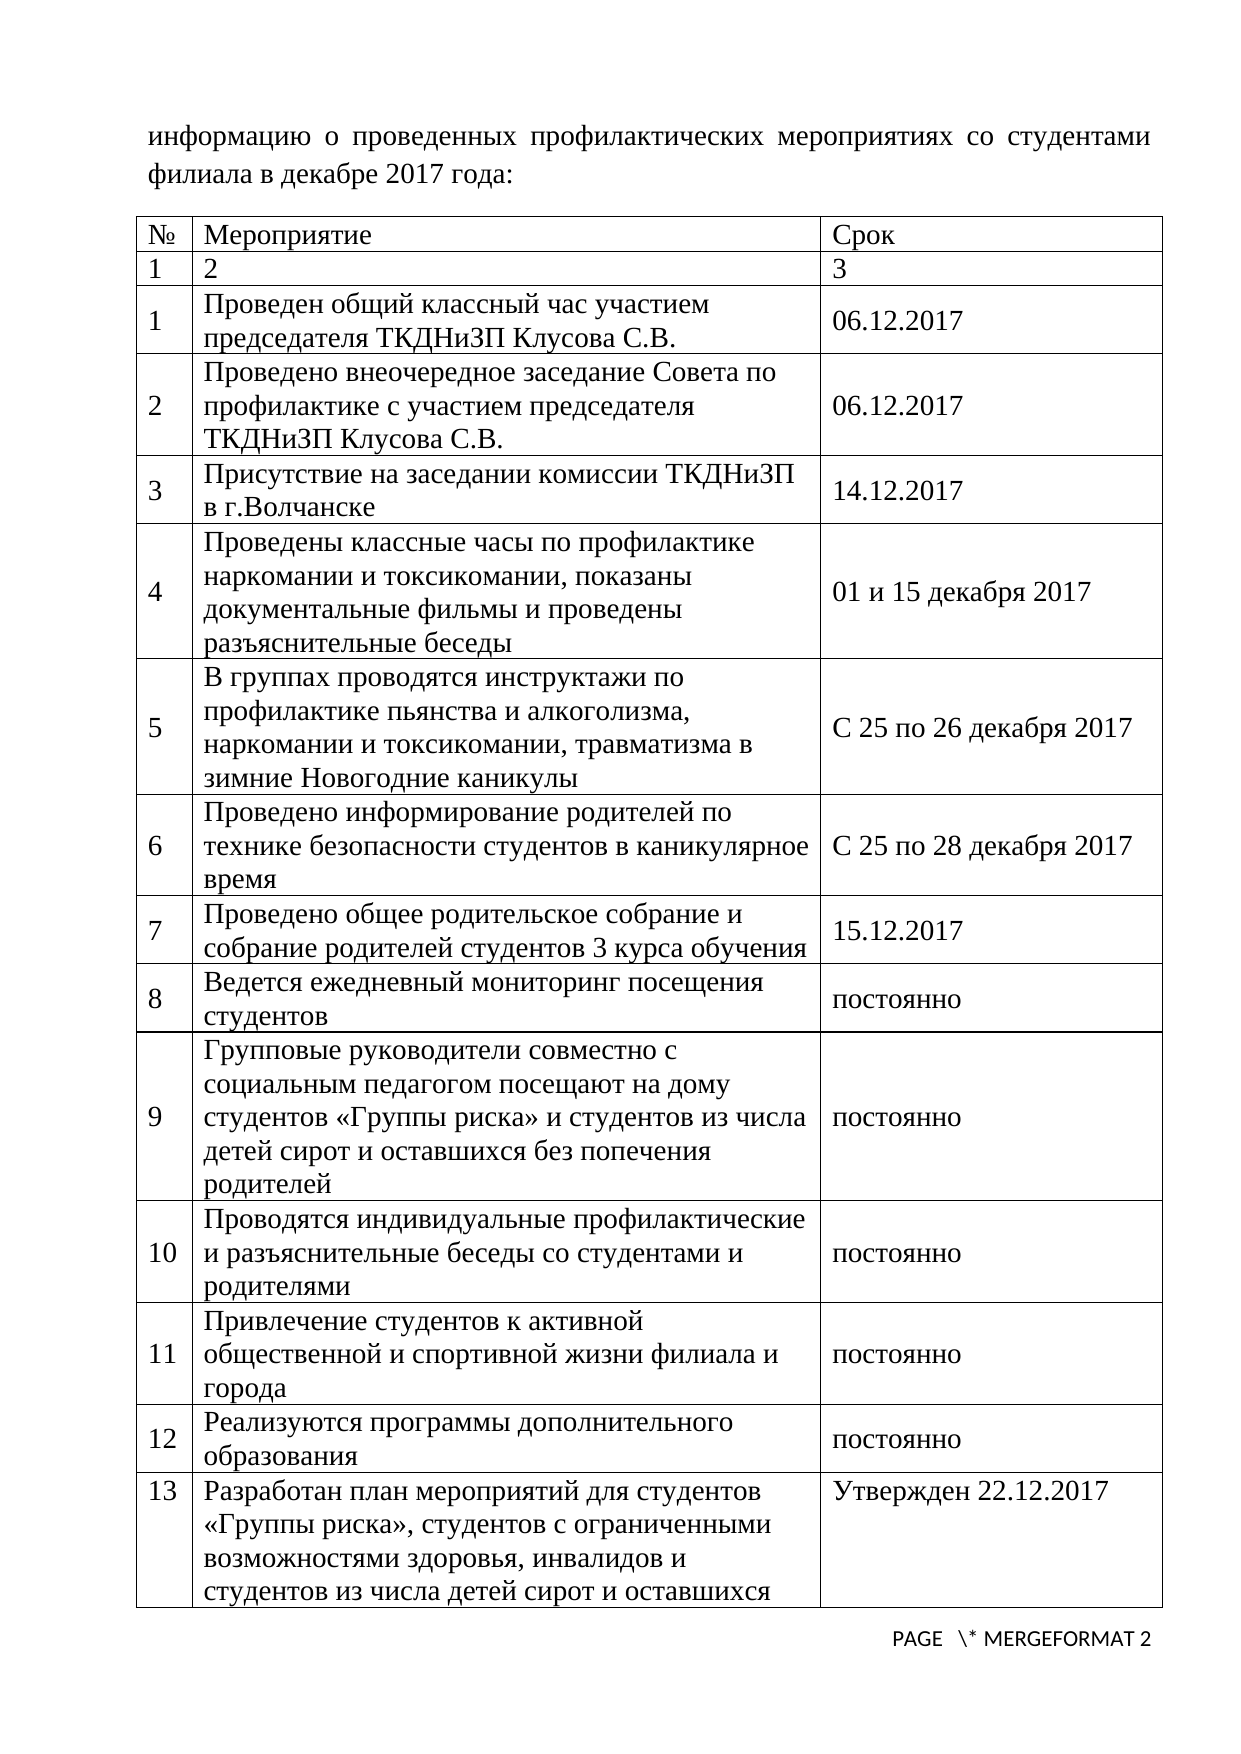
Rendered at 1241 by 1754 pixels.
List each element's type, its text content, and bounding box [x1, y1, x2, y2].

table_cell 2 [137, 354, 192, 455]
table_cell 1 [137, 286, 192, 353]
table_cell 8 [137, 964, 192, 1031]
table_cell 5 [137, 659, 192, 793]
table_cell В группах проводятся инструктажи по профилактике пьянства и алкоголизма, наркомании и токсикомании, травматизма в зимние Новогодние каникулы [193, 659, 820, 793]
table_cell С 25 по 28 декабря 2017 [821, 795, 1162, 895]
table_cell постоянно [821, 1303, 1162, 1403]
table_cell 9 [137, 1033, 192, 1200]
table_cell 7 [137, 896, 192, 963]
table_cell 2 [193, 252, 820, 285]
table_cell 14.12.2017 [821, 456, 1162, 523]
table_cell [821, 1473, 1162, 1607]
table_cell 13 [137, 1473, 192, 1607]
table_cell 01 и 15 декабря 2017 [821, 524, 1162, 658]
table_cell 06.12.2017 [821, 354, 1162, 455]
table_cell С 25 по 26 декабря 2017 [821, 659, 1162, 793]
table_cell 10 [137, 1201, 192, 1302]
table_header № [137, 217, 192, 251]
table_cell постоянно [821, 1201, 1162, 1302]
table_cell Проводятся индивидуальные профилактические и разъяснительные беседы со студентами и родителями [193, 1201, 820, 1302]
table_cell Проведено общее родительское собрание и собрание родителей студентов 3 курса обучения [193, 896, 820, 963]
table_cell 06.12.2017 [821, 286, 1162, 353]
table_cell 12 [137, 1405, 192, 1472]
table_cell Проведено информирование родителей по технике безопасности студентов в каникулярное время [193, 795, 820, 895]
table_cell Проведены классные часы по профилактике наркомании и токсикомании, показаны документальные фильмы и проведены разъяснительные беседы [193, 524, 820, 658]
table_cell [193, 1473, 820, 1607]
table_cell Реализуются программы дополнительного образования [193, 1405, 820, 1472]
table_cell Привлечение студентов к активной общественной и спортивной жизни филиала и города [193, 1303, 820, 1403]
table_cell 4 [137, 524, 192, 658]
table_cell 1 [137, 252, 192, 285]
table_cell 3 [821, 252, 1162, 285]
table_cell Проведено внеочередное заседание Совета по профилактике с участием председателя ТКДНиЗП Клусова С.В. [193, 354, 820, 455]
table_cell постоянно [821, 964, 1162, 1031]
table_cell 6 [137, 795, 192, 895]
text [148, 118, 1152, 190]
table_cell 3 [137, 456, 192, 523]
table_header Срок [821, 217, 1162, 251]
table_cell постоянно [821, 1405, 1162, 1472]
table_header Мероприятие [193, 217, 820, 251]
table_cell Проведен общий классный час участием председателя ТКДНиЗП Клусова С.В. [193, 286, 820, 353]
table_cell Присутствие на заседании комиссии ТКДНиЗП в г.Волчанске [193, 456, 820, 523]
table_cell Групповые руководители совместно с социальным педагогом посещают на дому студентов «Группы риска» и студентов из числа детей сирот и оставшихся без попечения родителей [193, 1033, 820, 1200]
table_cell 15.12.2017 [821, 896, 1162, 963]
table_cell 11 [137, 1303, 192, 1403]
table_cell постоянно [821, 1033, 1162, 1200]
table_cell Ведется ежедневный мониторинг посещения студентов [193, 964, 820, 1031]
